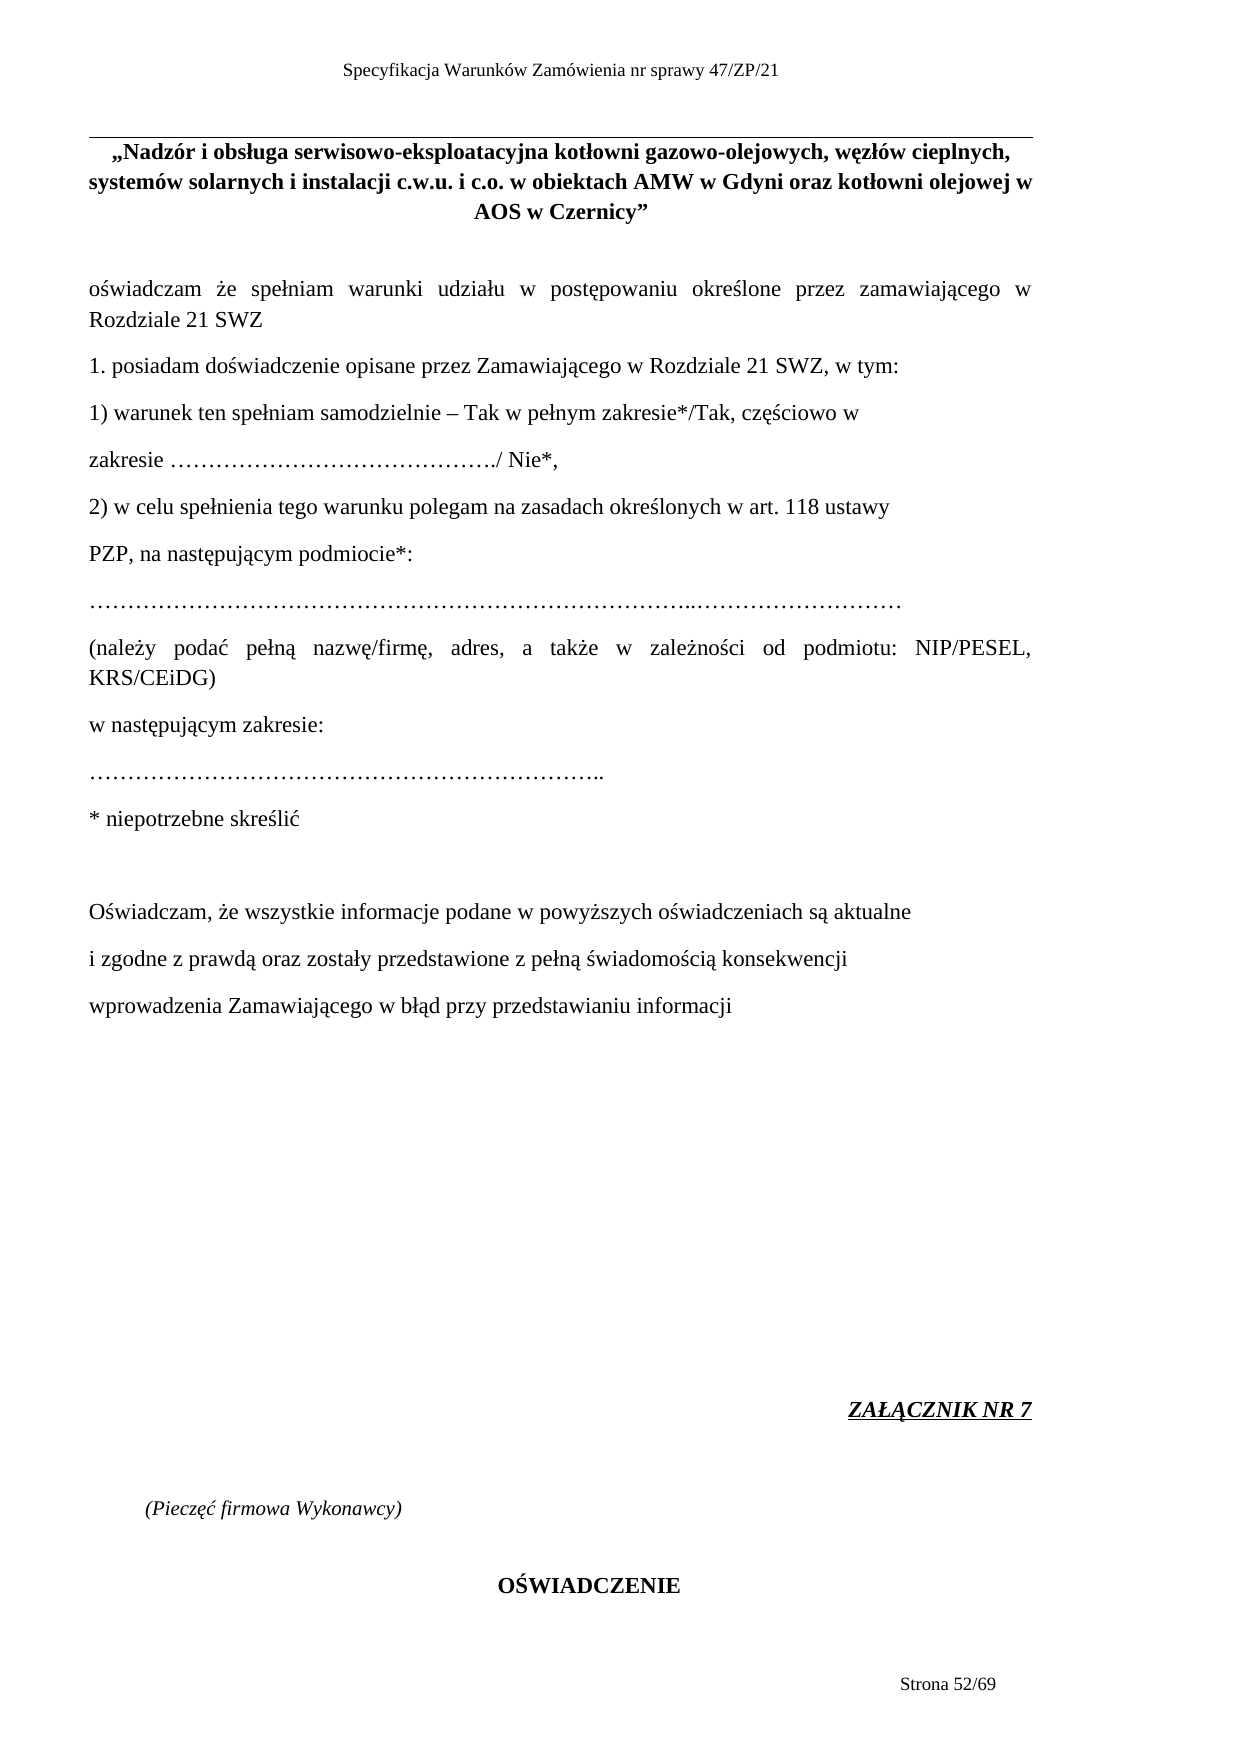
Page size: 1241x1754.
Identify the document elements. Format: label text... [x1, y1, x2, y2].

text ………………………………………………………….. [89, 758, 1033, 784]
text (Pieczęć firmowa Wykonawcy) [145, 1496, 1033, 1519]
text i zgodne z prawdą oraz zostały przedstawione z pełną świadomością konsekwencji [89, 945, 1033, 972]
text (należy podać pełną nazwę/firmę, adres, a także w zależności od podmiotu: NIP/PESEL, KRS/CEiDG) [89, 634, 1033, 690]
text wprowadzenia Zamawiającego w błąd przy przedstawianiu informacji [89, 992, 1033, 1018]
text 1. posiadam doświadczenie opisane przez Zamawiającego w Rozdziale 21 SWZ, w tym: [89, 353, 1033, 379]
text oświadczam że spełniam warunki udziału w postępowaniu określone przez zamawiającego w Rozdziale 21 SWZ [89, 276, 1033, 332]
text * niepotrzebne skreślić [89, 805, 1033, 831]
text 2) w celu spełnienia tego warunku polegam na zasadach określonych w art. 118 ustawy [89, 493, 1033, 519]
text ……………………………………………………………………..……………………… [89, 587, 1033, 613]
text ZAŁĄCZNIK NR 7 [752, 1396, 1033, 1423]
text Oświadczam, że wszystkie informacje podane w powyższych oświadczeniach są aktualne [89, 898, 1033, 925]
text zakresie ……………………………………./ Nie*, [89, 446, 1033, 473]
text „Nadzór i obsługa serwisowo-eksploatacyjna kotłowni gazowo-olejowych, węzłów cieplnych, systemów solarnych i instalacji c.w.u. i c.o. w obiektach AMW w Gdyni oraz kotłowni olejowej w AOS w Czernicy” [89, 138, 1033, 255]
text OŚWIADCZENIE [145, 1572, 1033, 1599]
text w następującym zakresie: [89, 711, 1033, 737]
text PZP, na następującym podmiocie*: [89, 540, 1033, 566]
text 1) warunek ten spełniam samodzielnie – Tak w pełnym zakresie*/Tak, częściowo w [89, 399, 1033, 426]
